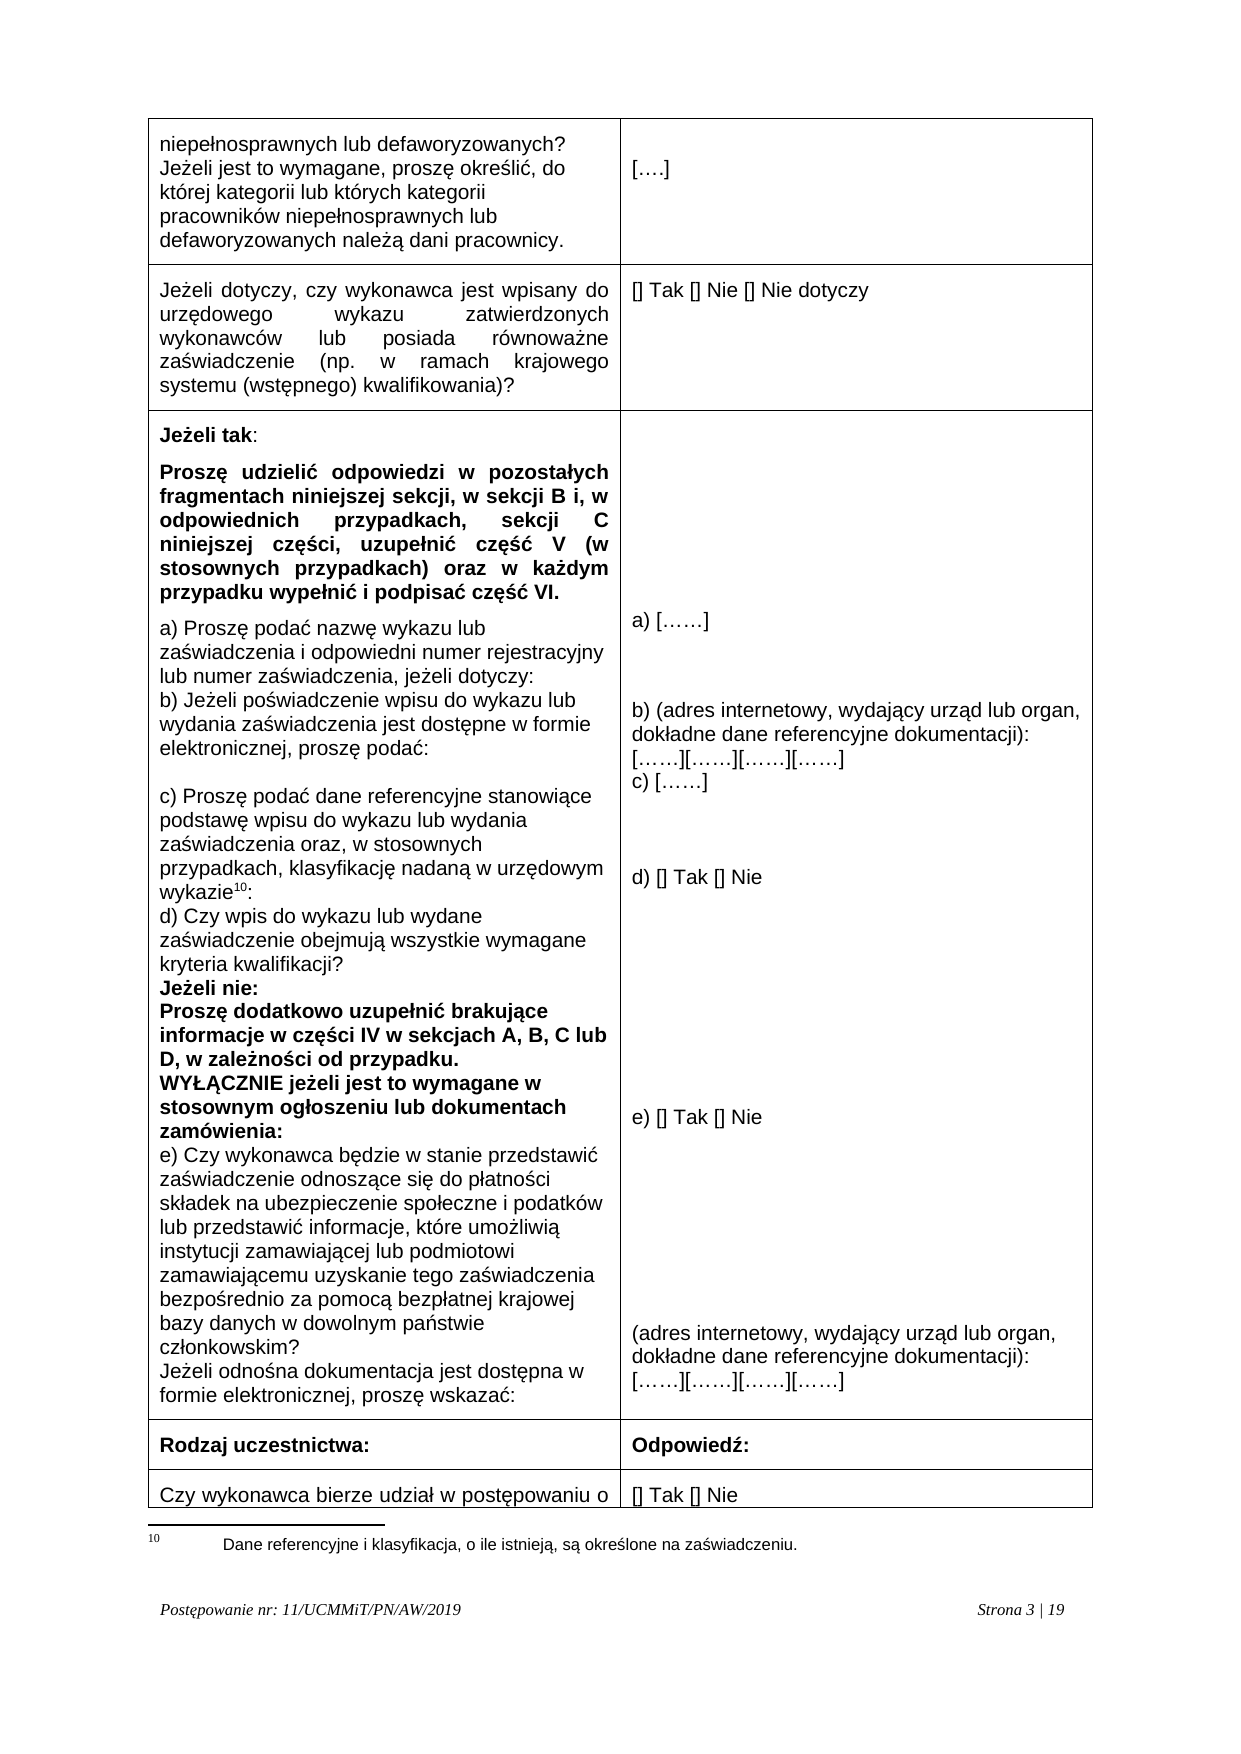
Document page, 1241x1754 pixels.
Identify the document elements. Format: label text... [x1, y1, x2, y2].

table_cell Odpowiedź: [621, 1420, 1092, 1469]
table_cell Rodzaj uczestnictwa: [149, 1420, 620, 1469]
table_cell [] Tak [] Nie [] Nie dotyczy [621, 265, 1092, 410]
table_cell Jedynie w przypadku gdy zamówienie jest zastrzeżone: czy wykonawca jest zakładem pracy chronionej, „przedsiębiorstwem społecznym” lub czy będzie realizował zamówienie w ramach programów zatrudnienia chronionego? Jeżeli tak, jaki jest odpowiedni odsetek pracowników niepełnosprawnych lub defaworyzowanych? Jeżeli jest to wymagane, proszę określić, do której kategorii lub których kategorii pracowników niepełnosprawnych lub defaworyzowanych należą dani pracownicy. [149, 119, 620, 264]
table_cell Jeżeli dotyczy, czy wykonawca jest wpisany do urzędowego wykazu zatwierdzonych wykonawców lub posiada równoważne zaświadczenie (np. w ramach krajowego systemu (wstępnego) kwalifikowania)? [149, 265, 620, 410]
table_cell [149, 1470, 620, 1507]
table_cell Jeżeli tak: Proszę udzielić odpowiedzi w pozostałych fragmentach niniejszej sekcji, w sekcji B i, w odpowiednich przypadkach, sekcji C niniejszej części, uzupełnić część V (w stosownych przypadkach) oraz w każdym przypadku wypełnić i podpisać część VI. a) Proszę podać nazwę wykazu lub zaświadczenia i odpowiedni numer rejestracyjny lub numer zaświadczenia, jeżeli dotyczy: b) Jeżeli poświadczenie wpisu do wykazu lub wydania zaświadczenia jest dostępne w formie elektronicznej, proszę podać: c) Proszę podać dane referencyjne stanowiące podstawę wpisu do wykazu lub wydania zaświadczenia oraz, w stosownych przypadkach, klasyfikację nadaną w urzędowym wykazie: d) Czy wpis do wykazu lub wydane zaświadczenie obejmują wszystkie wymagane kryteria kwalifikacji? Jeżeli nie: Proszę dodatkowo uzupełnić brakujące informacje w części IV w sekcjach A, B, C lub D, w zależności od przypadku. WYŁĄCZNIE jeżeli jest to wymagane w stosownym ogłoszeniu lub dokumentach zamówienia: e) Czy wykonawca będzie w stanie przedstawić zaświadczenie odnoszące się do płatności składek na ubezpieczenie społeczne i podatków lub przedstawić informacje, które umożliwią instytucji zamawiającej lub podmiotowi zamawiającemu uzyskanie tego zaświadczenia bezpośrednio za pomocą bezpłatnej krajowej bazy danych w dowolnym państwie członkowskim? Jeżeli odnośna dokumentacja jest dostępna w formie elektronicznej, proszę wskazać: [149, 411, 620, 1419]
table_cell a) [……] b) (adres internetowy, wydający urząd lub organ, dokładne dane referencyjne dokumentacji): [……][……][……][……] c) [……] d) [] Tak [] Nie e) [] Tak [] Nie (adres internetowy, wydający urząd lub organ, dokładne dane referencyjne dokumentacji): [……][……][……][……] [621, 411, 1092, 1419]
table_cell [] Tak [] Nie [621, 1470, 1092, 1507]
table_cell [] Tak [] Nie […] [….] [621, 119, 1092, 264]
